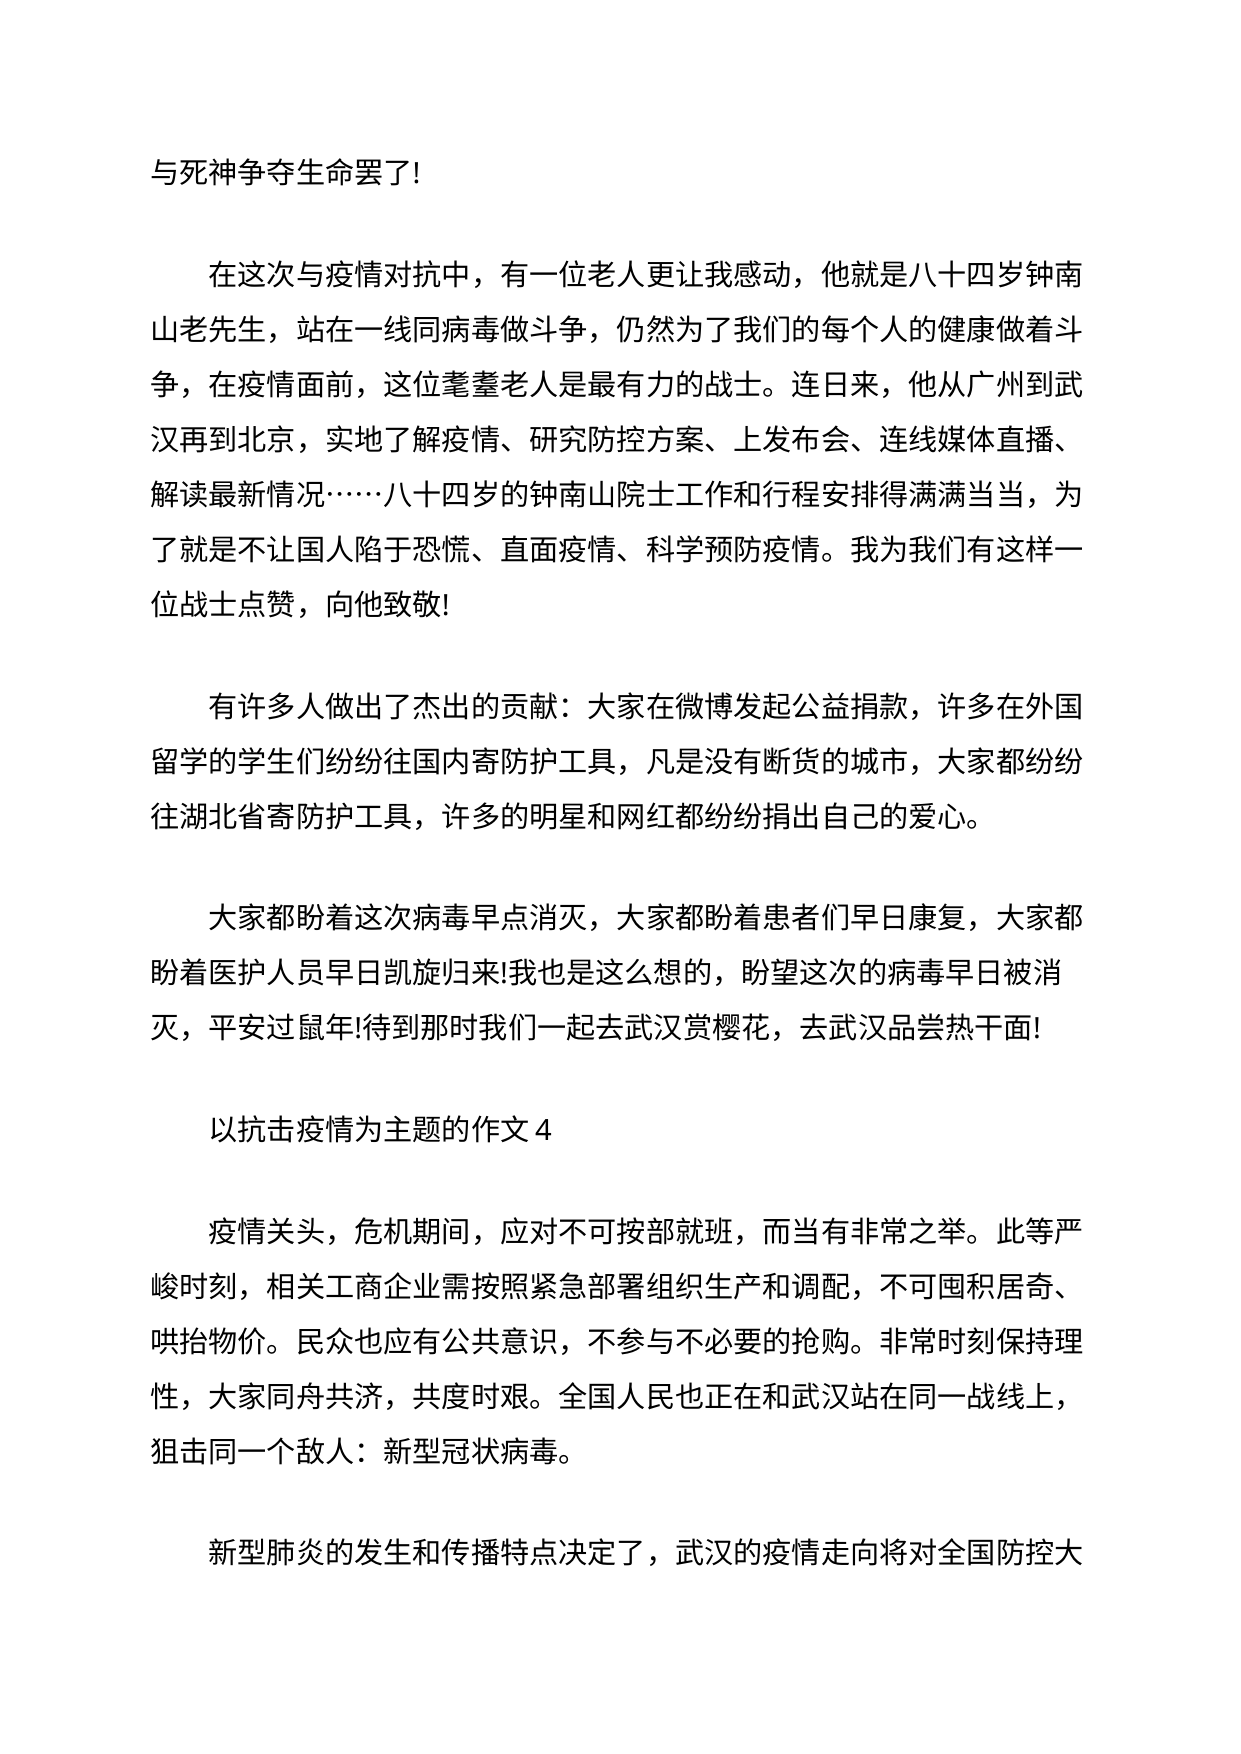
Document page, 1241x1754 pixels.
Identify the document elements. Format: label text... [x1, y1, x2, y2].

text 以抗击疫情为主题的作文4 [150, 1107, 1090, 1149]
text 有许多人做出了杰出的贡献：大家在微博发起公益捐款，许多在外国留学的学生们纷纷往国内寄防护工具，凡是没有断货的城市，大家都纷纷往湖北省寄防护工具，许多的明星和网红都纷纷捐出自己的爱心。 [150, 683, 1090, 835]
text 在这次与疫情对抗中，有一位老人更让我感动，他就是八十四岁钟南山老先生，站在一线同病毒做斗争，仍然为了我们的每个人的健康做着斗争，在疫情面前，这位耄耋老人是最有力的战士。连日来，他从广州到武汉再到北京，实地了解疫情、研究防控方案、上发布会、连线媒体直播、解读最新情况……八十四岁的钟南山院士工作和行程安排得满满当当，为了就是不让国人陷于恐慌、直面疫情、科学预防疫情。我为我们有这样一位战士点赞，向他致敬! [150, 252, 1090, 624]
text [150, 1530, 1090, 1572]
text 大家都盼着这次病毒早点消灭，大家都盼着患者们早日康复，大家都盼着医护人员早日凯旋归来!我也是这么想的，盼望这次的病毒早日被消灭，平安过鼠年!待到那时我们一起去武汉赏樱花，去武汉品尝热干面! [150, 895, 1090, 1047]
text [150, 150, 1090, 192]
text 疫情关头，危机期间，应对不可按部就班，而当有非常之举。此等严峻时刻，相关工商企业需按照紧急部署组织生产和调配，不可囤积居奇、哄抬物价。民众也应有公共意识，不参与不必要的抢购。非常时刻保持理性，大家同舟共济，共度时艰。全国人民也正在和武汉站在同一战线上，狙击同一个敌人：新型冠状病毒。 [150, 1209, 1090, 1471]
